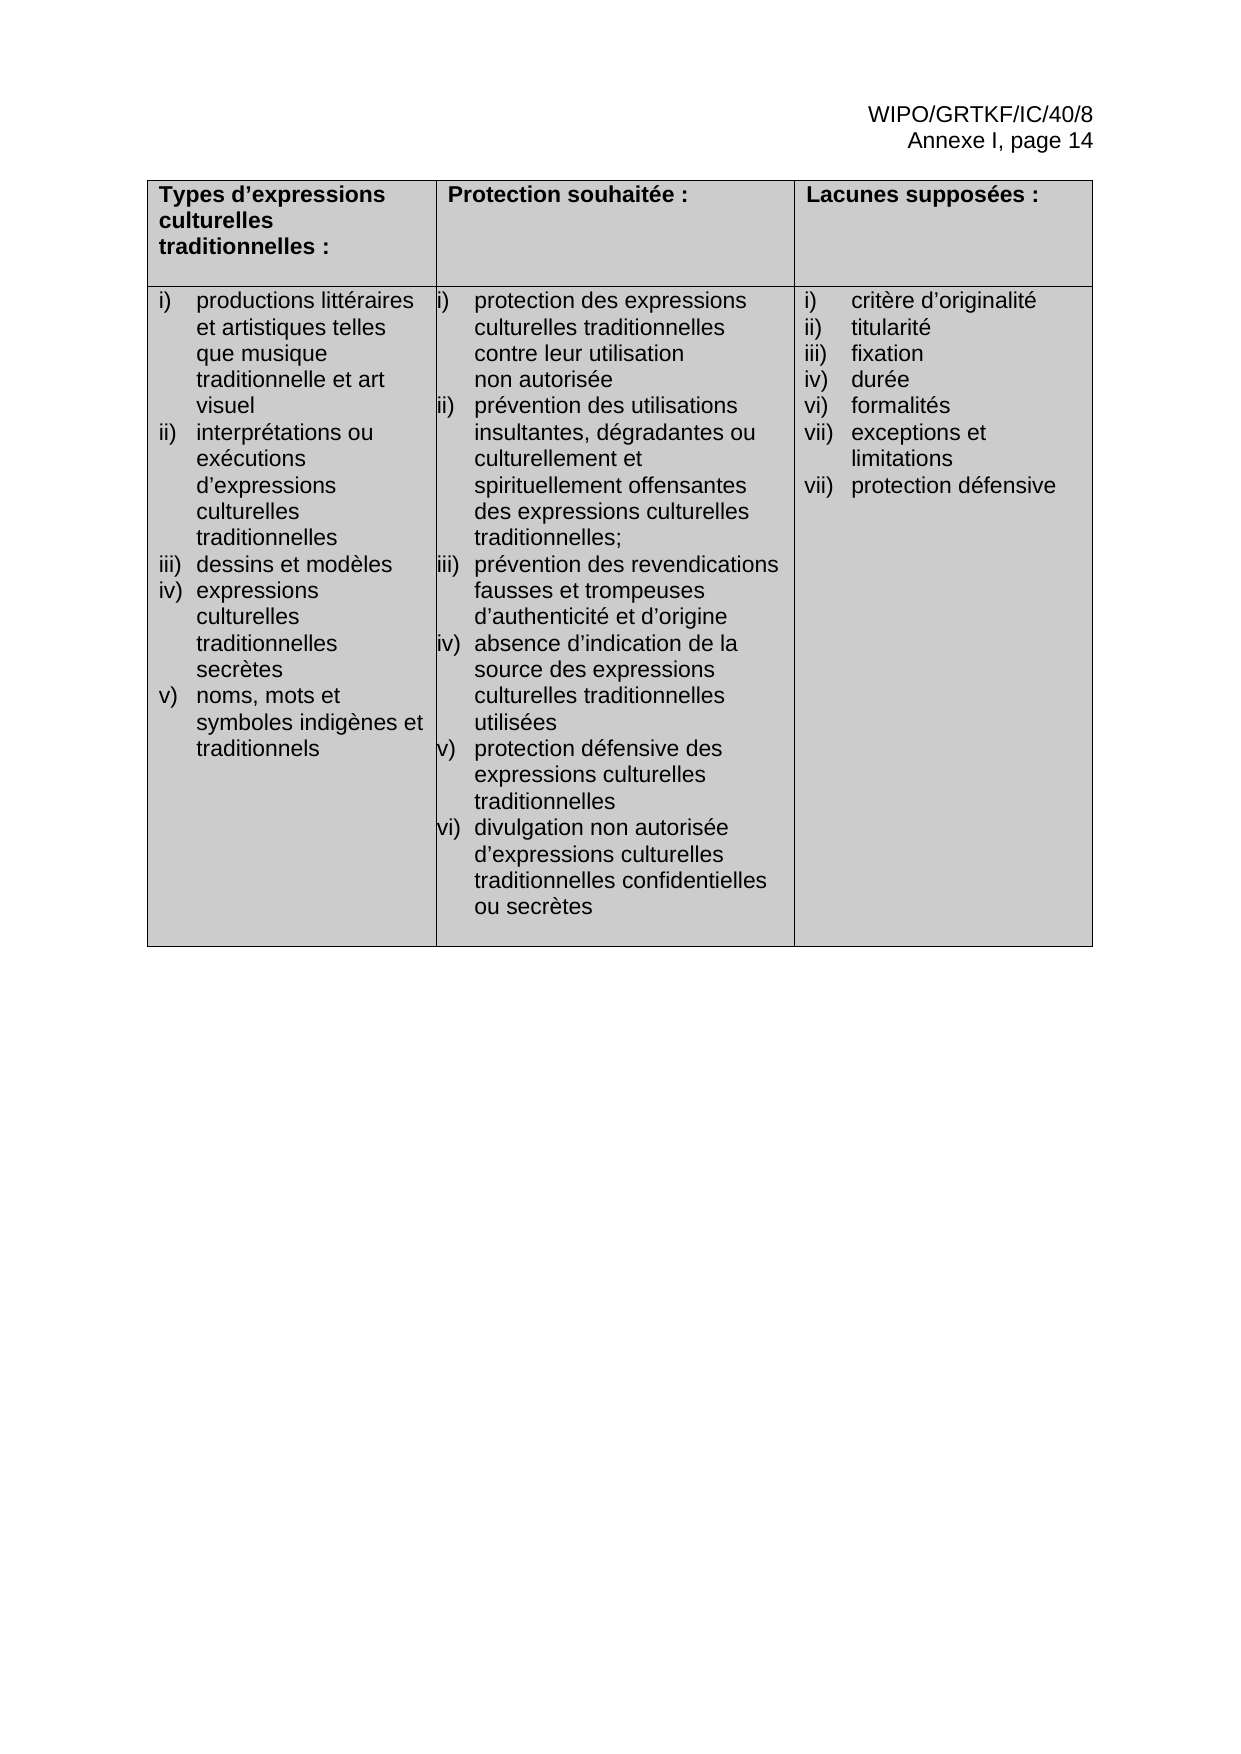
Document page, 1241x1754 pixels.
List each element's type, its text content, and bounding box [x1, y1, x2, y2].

table_cell critère d’originalité titularité fixation durée formalités exceptions et limitations protection défensive [795, 287, 1092, 946]
table_header Types d’expressions culturelles traditionnelles : [148, 181, 436, 286]
table_cell productions littéraires et artistiques telles que musique traditionnelle et art visuel interprétations ou exécutions d’expressions culturelles traditionnelles dessins et modèles expressions culturelles traditionnelles secrètes noms, mots et symboles indigènes et traditionnels [148, 287, 436, 946]
table_cell protection des expressions culturelles traditionnelles contre leur utilisation non autorisée prévention des utilisations insultantes, dégradantes ou culturellement et spirituellement offensantes des expressions culturelles traditionnelles; prévention des revendications fausses et trompeuses d’authenticité et d’origine absence d’indication de la source des expressions culturelles traditionnelles utilisées protection défensive des expressions culturelles traditionnelles divulgation non autorisée d’expressions culturelles traditionnelles confidentielles ou secrètes [437, 287, 794, 946]
table_header Lacunes supposées : [795, 181, 1092, 286]
table_header Protection souhaitée : [437, 181, 794, 286]
